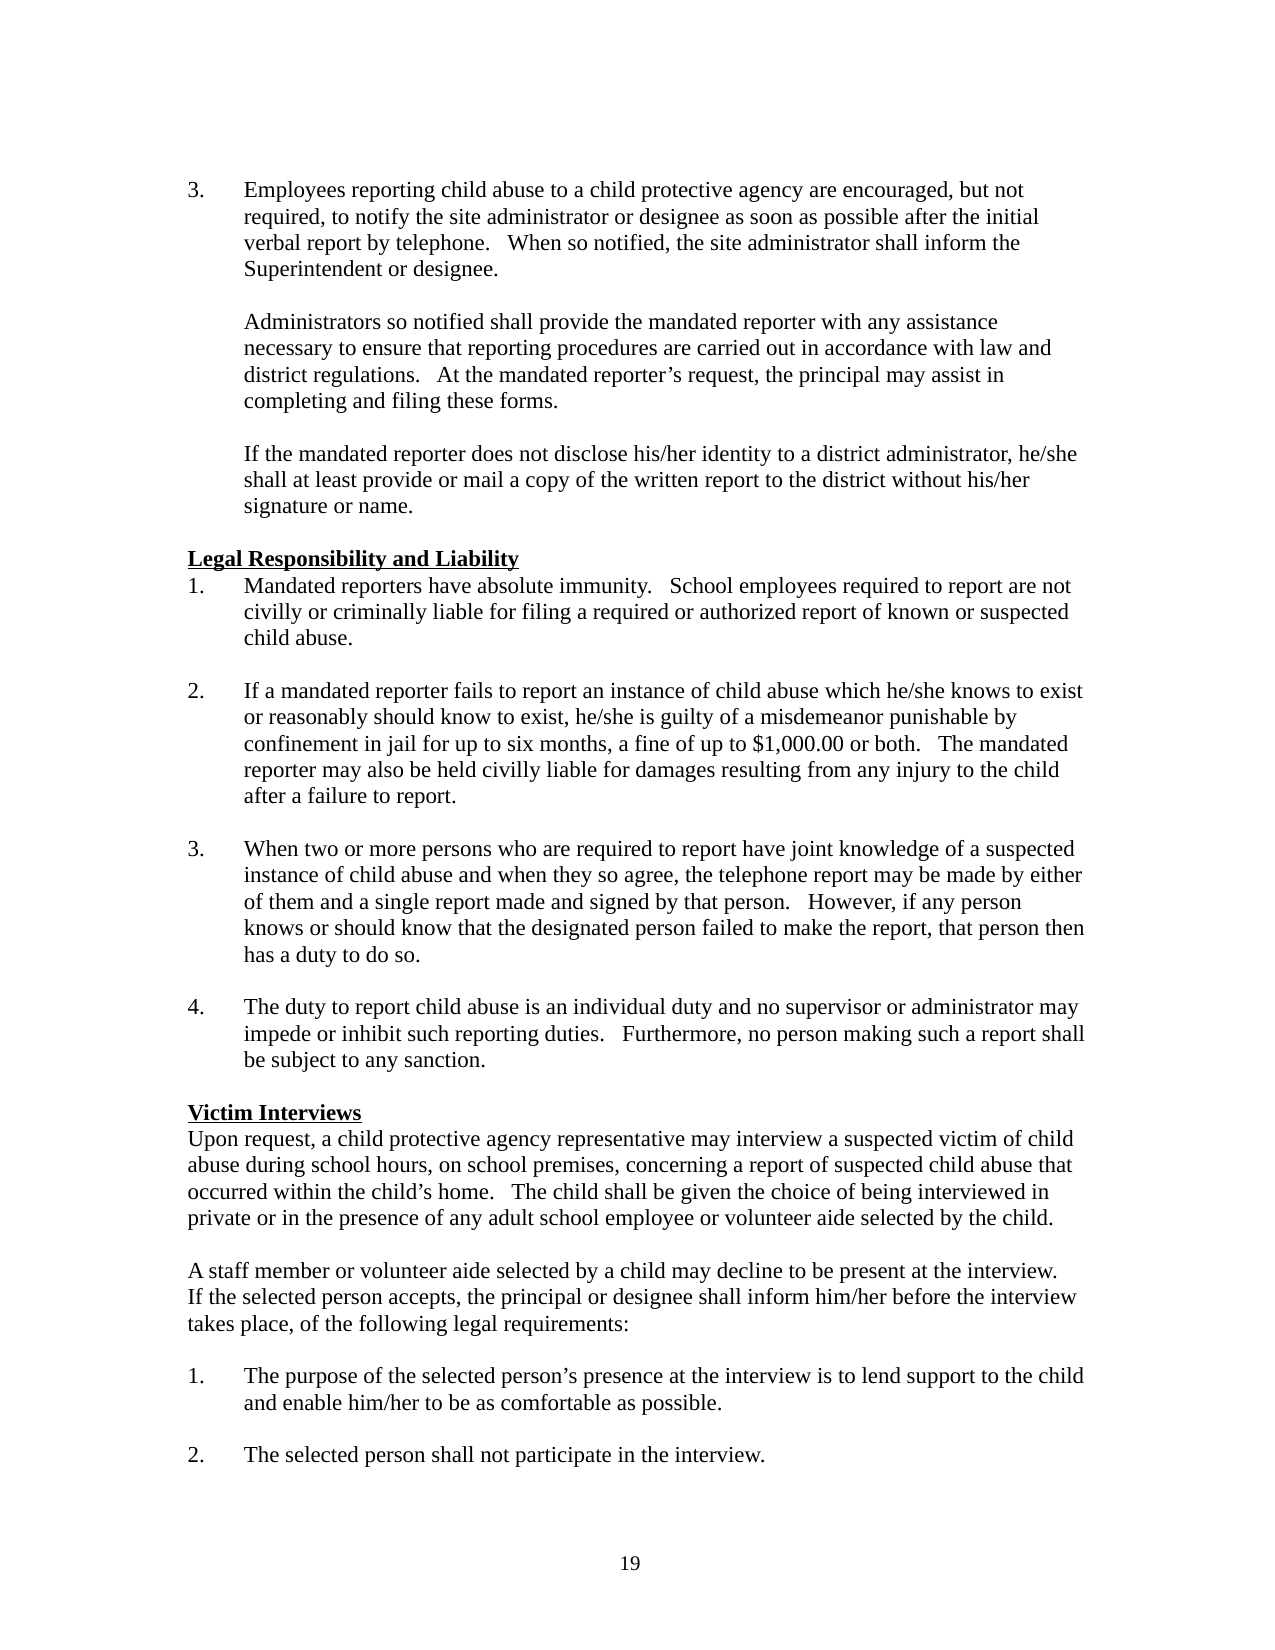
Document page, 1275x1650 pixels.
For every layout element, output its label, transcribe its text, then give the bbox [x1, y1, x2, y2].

text 2. If a mandated reporter fails to report an instance of child abuse which he/she knows to exist or reasonably should know to exist, he/she is guilty of a misdemeanor punishable by confinement in jail for up to six months, a fine of up to $1,000.00 or both. The mandated reporter may also be held civilly liable for damages resulting from any injury to the child after a failure to report. [187, 677, 1087, 809]
text If the mandated reporter does not disclose his/her identity to a district administrator, he/she shall at least provide or mail a copy of the written report to the district without his/her signature or name. [187, 440, 1087, 519]
text 1. Mandated reporters have absolute immunity. School employees required to report are not civilly or criminally liable for filing a required or authorized report of known or suspected child abuse. [187, 572, 1087, 651]
text 4. The duty to report child abuse is an individual duty and no supervisor or administrator may impede or inhibit such reporting duties. Furthermore, no person making such a report shall be subject to any sanction. [187, 993, 1087, 1072]
text 3. Employees reporting child abuse to a child protective agency are encouraged, but not required, to notify the site administrator or designee as soon as possible after the initial verbal report by telephone. When so notified, the site administrator shall inform the Superintendent or designee. [187, 176, 1087, 282]
text Victim Interviews [187, 1099, 1087, 1125]
text 1. The purpose of the selected person’s presence at the interview is to lend support to the child and enable him/her to be as comfortable as possible. [187, 1362, 1087, 1415]
text A staff member or volunteer aide selected by a child may decline to be present at the interview. If the selected person accepts, the principal or designee shall inform him/her before the interview takes place, of the following legal requirements: [187, 1257, 1087, 1336]
text 3. When two or more persons who are required to report have joint knowledge of a suspected instance of child abuse and when they so agree, the telephone report may be made by either of them and a single report made and signed by that person. However, if any person knows or should know that the designated person failed to make the report, that person then has a duty to do so. [187, 835, 1087, 967]
text Legal Responsibility and Liability [187, 545, 1087, 572]
text Administrators so notified shall provide the mandated reporter with any assistance necessary to ensure that reporting procedures are carried out in accordance with law and district regulations. At the mandated reporter’s request, the principal may assist in completing and filing these forms. [187, 308, 1087, 413]
text Upon request, a child protective agency representative may interview a suspected victim of child abuse during school hours, on school premises, concerning a report of suspected child abuse that occurred within the child’s home. The child shall be given the choice of being interviewed in private or in the presence of any adult school employee or volunteer aide selected by the child. [187, 1125, 1087, 1231]
text 2. The selected person shall not participate in the interview. [187, 1441, 1087, 1468]
